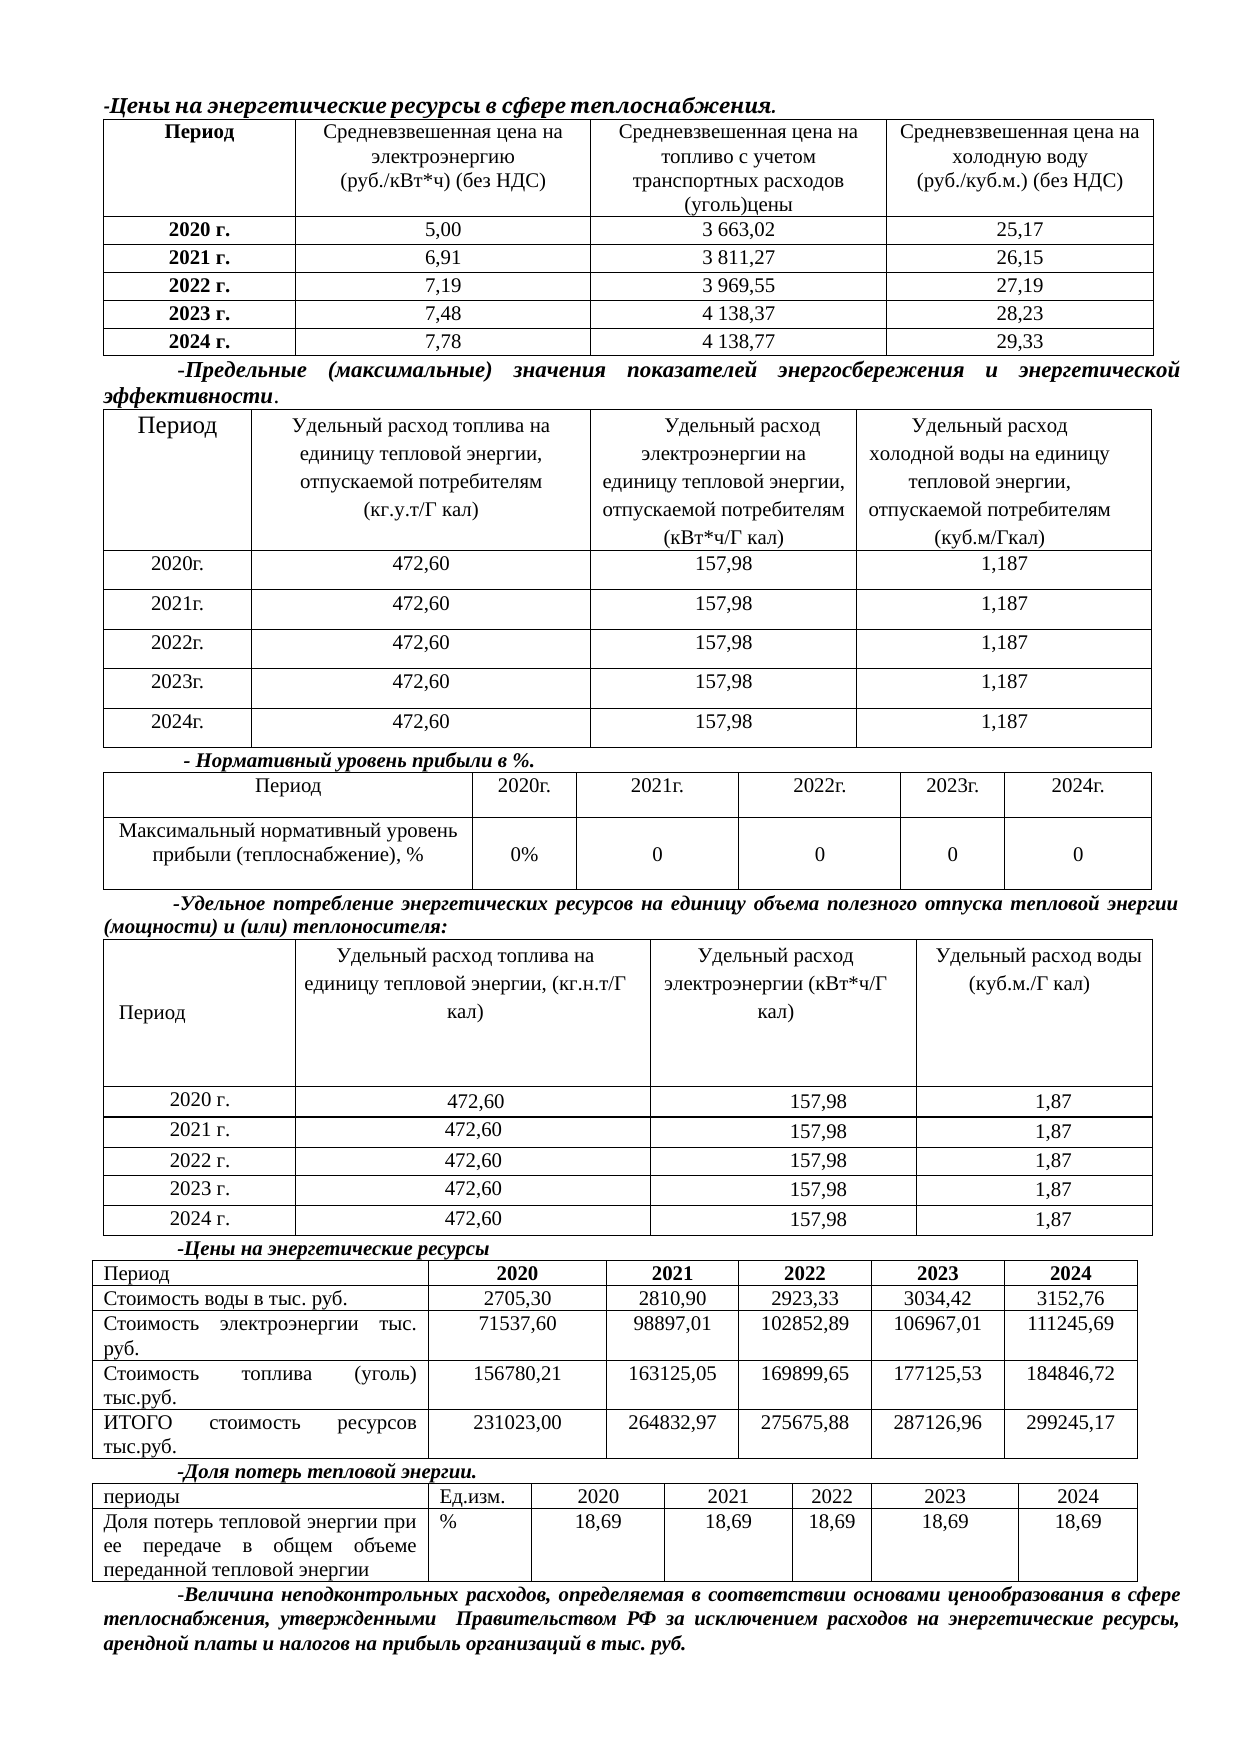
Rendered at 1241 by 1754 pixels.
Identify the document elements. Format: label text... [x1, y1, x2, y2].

table_cell 2923,33 [739, 1286, 871, 1310]
table_header 2023 [872, 1484, 1018, 1508]
table_cell 472,60 [252, 630, 590, 668]
table_cell 472,60 [296, 1176, 650, 1205]
table_cell 157,98 [651, 1148, 916, 1175]
table_cell 0 [901, 818, 1004, 889]
table_cell 1,87 [917, 1087, 1152, 1116]
text -Предельные (максимальные) значения показателей энергосбережения и энергетической эффективности. [103, 356, 1181, 409]
table_cell 472,60 [296, 1087, 650, 1116]
table_header Удельный расход электроэнергии на единицу тепловой энергии, отпускаемой потребителям (кВт*ч/Г кал) [591, 410, 856, 550]
table_cell 28,23 [887, 301, 1153, 328]
table_cell 2705,30 [429, 1286, 606, 1310]
table_cell 3 969,55 [591, 273, 886, 299]
table_cell 2021 г. [104, 245, 295, 272]
table_cell 264832,97 [607, 1410, 738, 1458]
table_header 2023 [872, 1261, 1004, 1285]
table_cell Доля потерь тепловой энергии при ее передаче в общем объеме переданной тепловой энергии [93, 1509, 428, 1581]
table_cell 98897,01 [607, 1311, 738, 1359]
table_header Период [104, 940, 295, 1086]
table_cell 18,69 [532, 1509, 664, 1581]
table_cell 2020 г. [104, 217, 295, 244]
table_cell 472,60 [252, 669, 590, 707]
table_cell 2020 г. [104, 1087, 295, 1116]
table_cell 106967,01 [872, 1311, 1004, 1359]
table_cell 472,60 [296, 1118, 650, 1147]
table_cell 1,187 [857, 669, 1151, 707]
table_cell 6,91 [296, 245, 590, 272]
table_cell 2024 г. [104, 329, 295, 355]
table_cell 472,60 [252, 709, 590, 747]
subtitle -Цены на энергетические ресурсы в сфере теплоснабжения. [103, 94, 1181, 118]
table_cell 157,98 [591, 669, 856, 707]
table_cell 5,00 [296, 217, 590, 244]
text -Цены на энергетические ресурсы [103, 1236, 1181, 1260]
table_cell 169899,65 [739, 1361, 871, 1409]
text - Нормативный уровень прибыли в %. [103, 748, 1181, 772]
table_cell 157,98 [651, 1206, 916, 1235]
table_header Период [104, 773, 472, 817]
table_cell 1,187 [857, 590, 1151, 629]
table_cell 2024г. [104, 709, 251, 747]
table_cell 18,69 [1019, 1509, 1137, 1581]
table_cell 27,19 [887, 273, 1153, 299]
table_header 2024г. [1005, 773, 1151, 817]
table_header 2024 [1019, 1484, 1137, 1508]
table_cell Стоимость электроэнергии тыс. руб. [93, 1311, 428, 1359]
table_cell 102852,89 [739, 1311, 871, 1359]
table_cell 0 [739, 818, 900, 889]
table_cell 157,98 [651, 1118, 916, 1147]
table_cell 156780,21 [429, 1361, 606, 1409]
table_header Средневзвешенная цена на электроэнергию (руб./кВт*ч) (без НДС) [296, 120, 590, 216]
table_cell ИТОГО стоимость ресурсов тыс.руб. [93, 1410, 428, 1458]
table_cell 299245,17 [1005, 1410, 1137, 1458]
table_cell 472,60 [296, 1206, 650, 1235]
table_cell 1,87 [917, 1176, 1152, 1205]
table_header 2022 [793, 1484, 871, 1508]
table_header Средневзвешенная цена на холодную воду (руб./куб.м.) (без НДС) [887, 120, 1153, 216]
table_cell 7,78 [296, 329, 590, 355]
table_cell 231023,00 [429, 1410, 606, 1458]
table_header 2020 [532, 1484, 664, 1508]
table_header Удельный расход холодной воды на единицу тепловой энергии, отпускаемой потребителям (куб.м/Гкал) [857, 410, 1151, 550]
table_cell 157,98 [591, 630, 856, 668]
table_cell 472,60 [296, 1148, 650, 1175]
table_cell 2021 г. [104, 1118, 295, 1147]
table_cell 111245,69 [1005, 1311, 1137, 1359]
table_header 2024 [1005, 1261, 1137, 1285]
table_cell 18,69 [793, 1509, 871, 1581]
table_cell Стоимость топлива (уголь) тыс.руб. [93, 1361, 428, 1409]
table_cell 2810,90 [607, 1286, 738, 1310]
table_header 2020г. [473, 773, 576, 817]
table_cell Стоимость воды в тыс. руб. [93, 1286, 428, 1310]
table_header Удельный расход электроэнергии (кВт*ч/Г кал) [651, 940, 916, 1086]
table_header 2022 [739, 1261, 871, 1285]
table_cell 3152,76 [1005, 1286, 1137, 1310]
table_header Период [104, 410, 251, 550]
table_cell 18,69 [665, 1509, 792, 1581]
table_header Удельный расход воды (куб.м./Г кал) [917, 940, 1152, 1086]
table_cell 7,48 [296, 301, 590, 328]
text -Удельное потребление энергетических ресурсов на единицу объема полезного отпуска тепловой энергии (мощности) и (или) теплоносителя: [103, 890, 1179, 938]
table_header 2021г. [577, 773, 738, 817]
table_cell 0% [473, 818, 576, 889]
table_cell 157,98 [651, 1176, 916, 1205]
table_cell 287126,96 [872, 1410, 1004, 1458]
table_header Средневзвешенная цена на топливо с учетом транспортных расходов (уголь)цены [591, 120, 886, 216]
table_cell 2023 г. [104, 301, 295, 328]
table_cell 157,98 [591, 590, 856, 629]
table_cell 2020г. [104, 551, 251, 589]
table_header Удельный расход топлива на единицу тепловой энергии, (кг.н.т/Г кал) [296, 940, 650, 1086]
table_cell 29,33 [887, 329, 1153, 355]
table_cell 18,69 [872, 1509, 1018, 1581]
table_cell 3034,42 [872, 1286, 1004, 1310]
table_cell 1,87 [917, 1148, 1152, 1175]
table_header 2021 [665, 1484, 792, 1508]
table_cell 4 138,37 [591, 301, 886, 328]
table_header 2023г. [901, 773, 1004, 817]
table_header 2021 [607, 1261, 738, 1285]
table_cell 2022 г. [104, 273, 295, 299]
table_cell 1,187 [857, 709, 1151, 747]
table_cell 25,17 [887, 217, 1153, 244]
table_cell 157,98 [591, 551, 856, 589]
table_cell 184846,72 [1005, 1361, 1137, 1409]
table_cell % [429, 1509, 531, 1581]
table_header Ед.изм. [429, 1484, 531, 1508]
table_cell 3 811,27 [591, 245, 886, 272]
text -Величина неподконтрольных расходов, определяемая в соответствии основами ценообразования в сфере теплоснабжения, утвержденными Правительством РФ за исключением расходов на энергетические ресурсы, арендной платы и налогов на прибыль организаций в тыс. руб. [103, 1582, 1181, 1654]
table_header периоды [93, 1484, 428, 1508]
table_header 2020 [429, 1261, 606, 1285]
table_cell 1,87 [917, 1118, 1152, 1147]
table_cell 177125,53 [872, 1361, 1004, 1409]
table_cell 2022 г. [104, 1148, 295, 1175]
table_cell 163125,05 [607, 1361, 738, 1409]
table_cell 4 138,77 [591, 329, 886, 355]
table_header Период [104, 120, 295, 216]
table_cell 472,60 [252, 551, 590, 589]
table_cell 472,60 [252, 590, 590, 629]
table_cell 2024 г. [104, 1206, 295, 1235]
table_cell 26,15 [887, 245, 1153, 272]
table_cell 157,98 [651, 1087, 916, 1116]
table_cell 71537,60 [429, 1311, 606, 1359]
table_header 2022г. [739, 773, 900, 817]
table_cell 7,19 [296, 273, 590, 299]
table_cell 157,98 [591, 709, 856, 747]
table_header Удельный расход топлива на единицу тепловой энергии, отпускаемой потребителям (кг.у.т/Г кал) [252, 410, 590, 550]
table_cell 1,87 [917, 1206, 1152, 1235]
table_cell 3 663,02 [591, 217, 886, 244]
table_cell 275675,88 [739, 1410, 871, 1458]
table_header Период [93, 1261, 428, 1285]
table_cell 2023г. [104, 669, 251, 707]
table_cell Максимальный нормативный уровень прибыли (теплоснабжение), % [104, 818, 472, 889]
table_cell 1,187 [857, 551, 1151, 589]
table_cell 2021г. [104, 590, 251, 629]
table_cell 0 [1005, 818, 1151, 889]
table_cell 1,187 [857, 630, 1151, 668]
table_cell 2022г. [104, 630, 251, 668]
text -Доля потерь тепловой энергии. [103, 1459, 1181, 1483]
table_cell 2023 г. [104, 1176, 295, 1205]
table_cell 0 [577, 818, 738, 889]
